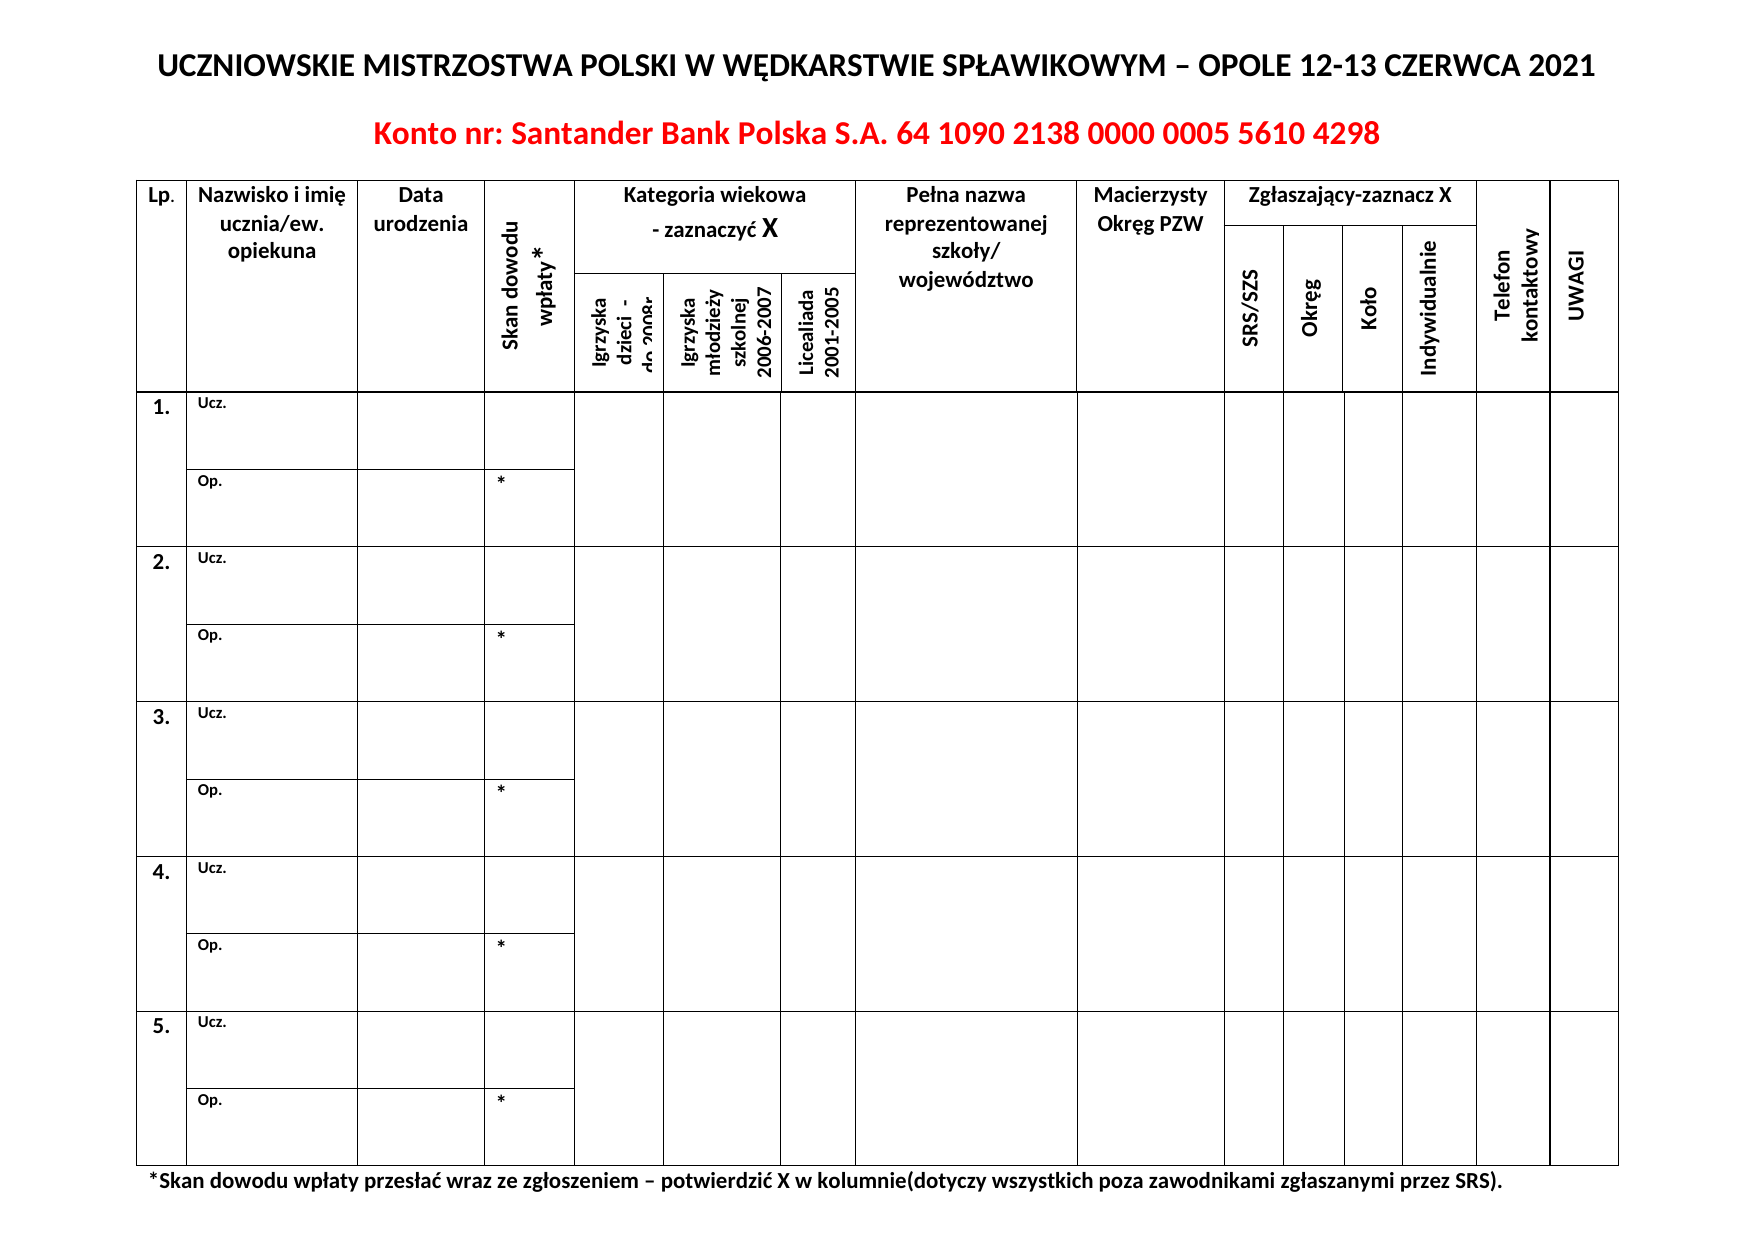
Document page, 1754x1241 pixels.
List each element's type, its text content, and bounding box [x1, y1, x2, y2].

table_cell * [485, 1089, 574, 1165]
table_cell [1225, 393, 1283, 546]
table_cell Igrzyska młodzieży szkolnej 2006-2007 [664, 274, 781, 391]
table_cell [1225, 857, 1283, 1011]
table_cell [1551, 547, 1618, 701]
table_cell [781, 857, 855, 1011]
table_cell [485, 393, 574, 469]
table_cell [575, 393, 663, 546]
table_cell [575, 702, 663, 856]
text Konto nr: Santander Bank Polska S.A. 64 1090 2138 0000 0005 5610 4298 [148, 112, 1606, 153]
table_cell [1345, 393, 1402, 546]
table_cell Op. [187, 934, 357, 1011]
table_cell [358, 625, 484, 701]
table_cell [575, 857, 663, 1011]
table_cell [664, 393, 780, 546]
table_cell [1078, 393, 1224, 546]
table_cell [664, 547, 780, 701]
table_cell [1551, 702, 1618, 856]
table_cell Ucz. [187, 1012, 357, 1088]
table_cell [1284, 393, 1344, 546]
table_header Data urodzenia [358, 181, 484, 391]
table_cell Ucz. [187, 857, 357, 933]
table_cell Koło [1343, 226, 1402, 391]
table_cell Indywidualnie [1403, 226, 1476, 391]
table_cell [485, 702, 574, 778]
table_cell * [485, 934, 574, 1011]
table_cell * [485, 780, 574, 856]
table_cell Licealiada 2001-2005 [782, 274, 855, 391]
table_cell 1. [137, 393, 186, 546]
table_cell [781, 393, 855, 546]
table_cell [1225, 702, 1283, 856]
table_cell [1078, 547, 1224, 701]
table_cell Op. [187, 1089, 357, 1165]
table_cell [856, 547, 1077, 701]
table_cell [358, 470, 484, 546]
table_cell [1403, 1012, 1476, 1165]
table_cell [1345, 1012, 1402, 1165]
table_cell [1345, 547, 1402, 701]
table_cell [485, 857, 574, 933]
table_cell [485, 1012, 574, 1088]
table_cell [1284, 547, 1344, 701]
table_cell [1477, 393, 1549, 546]
table_cell Op. [187, 780, 357, 856]
table_header Zgłaszający-zaznacz X [1225, 181, 1476, 225]
table_cell 4. [137, 857, 186, 1011]
table_cell [1225, 547, 1283, 701]
table_cell [1284, 702, 1344, 856]
table_cell [1477, 857, 1549, 1011]
table_cell [1403, 393, 1476, 546]
table_cell [358, 780, 484, 856]
table_cell [1284, 1012, 1344, 1165]
table_cell [781, 1012, 855, 1165]
table_cell [1403, 547, 1476, 701]
table_cell [664, 702, 780, 856]
table_cell [485, 547, 574, 624]
text UCZNIOWSKIE MISTRZOSTWA POLSKI W WĘDKARSTWIE SPŁAWIKOWYM – OPOLE 12-13 CZERWCA 2021 [148, 44, 1606, 85]
table_cell [358, 547, 484, 624]
table_cell [1078, 857, 1224, 1011]
table_header UWAGI [1551, 181, 1618, 391]
table_cell [1403, 702, 1476, 856]
table_header Skan dowodu wpłaty* [485, 181, 574, 391]
text *Skan dowodu wpłaty przesłać wraz ze zgłoszeniem – potwierdzić X w kolumnie(dotyczy wszystkich poza zawodnikami zgłaszanymi przez SRS). [148, 1166, 1606, 1194]
table_cell [358, 934, 484, 1011]
table_cell Okręg [1284, 226, 1342, 391]
table_cell [575, 1012, 663, 1165]
table_cell 2. [137, 547, 186, 701]
table_cell [358, 1089, 484, 1165]
table_cell [1551, 1012, 1618, 1165]
table_header Kategoria wiekowa - zaznaczyć X [575, 181, 855, 273]
table_cell [1345, 702, 1402, 856]
table_cell Ucz. [187, 702, 357, 778]
table_cell * [485, 470, 574, 546]
table_header Telefon kontaktowy [1477, 181, 1549, 391]
table_header Macierzysty Okręg PZW [1077, 181, 1224, 391]
table_cell [856, 702, 1077, 856]
table_cell [358, 1012, 484, 1088]
table_cell Igrzyska dzieci - do 2008r. [575, 274, 663, 391]
table_cell [358, 702, 484, 778]
table_cell [1078, 702, 1224, 856]
table_cell [781, 547, 855, 701]
table_cell [1403, 857, 1476, 1011]
table_cell 3. [137, 702, 186, 856]
table_cell [358, 393, 484, 469]
table_cell * [485, 625, 574, 701]
table_cell Ucz. [187, 393, 357, 469]
table_cell [1551, 393, 1618, 546]
table_cell [856, 393, 1077, 546]
table_cell [1477, 702, 1549, 856]
table_cell [1477, 547, 1549, 701]
table_cell [575, 547, 663, 701]
table_cell [664, 857, 780, 1011]
table_cell [781, 702, 855, 856]
table_cell [1284, 857, 1344, 1011]
table_header Nazwisko i imię ucznia/ew. opiekuna [187, 181, 357, 391]
table_cell 5. [137, 1012, 186, 1165]
table_cell Op. [187, 625, 357, 701]
table_header Pełna nazwa reprezentowanej szkoły/ województwo [856, 181, 1076, 391]
table_cell [856, 1012, 1077, 1165]
table_cell Op. [187, 470, 357, 546]
table_cell [1345, 857, 1402, 1011]
table_cell [1078, 1012, 1224, 1165]
table_cell [1225, 1012, 1283, 1165]
table_header Lp. [137, 181, 186, 391]
table_cell [358, 857, 484, 933]
table_cell SRS/SZS [1225, 226, 1283, 391]
table_cell [1477, 1012, 1549, 1165]
table_cell Ucz. [187, 547, 357, 624]
table_cell [664, 1012, 780, 1165]
table_cell [856, 857, 1077, 1011]
table_cell [1551, 857, 1618, 1011]
